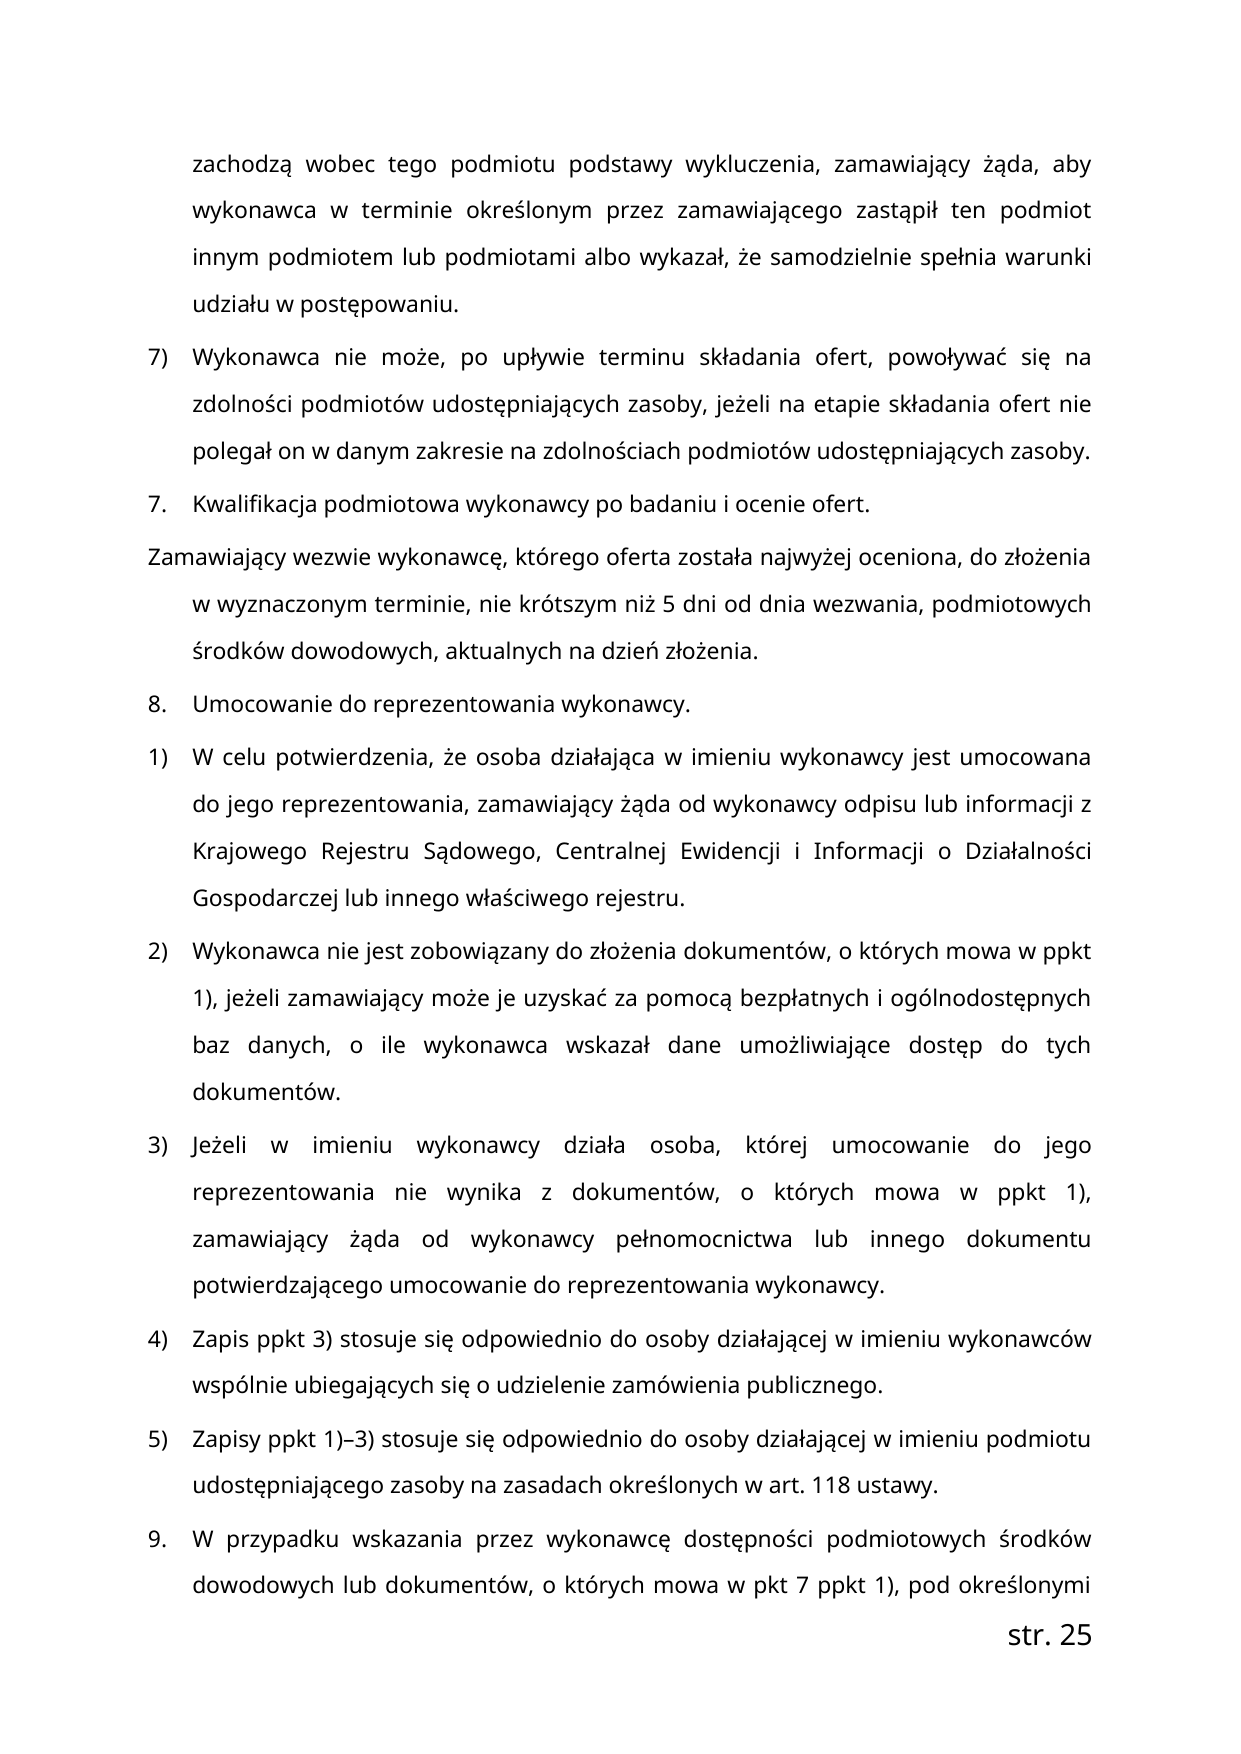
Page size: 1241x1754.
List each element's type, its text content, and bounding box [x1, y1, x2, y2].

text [148, 1523, 1093, 1601]
text 7) Wykonawca nie może, po upływie terminu składania ofert, powoływać się na zdolności podmiotów udostępniających zasoby, jeżeli na etapie składania ofert nie polegał on w danym zakresie na zdolnościach podmiotów udostępniających zasoby. [148, 341, 1093, 466]
text 4) Zapis ppkt 3) stosuje się odpowiednio do osoby działającej w imieniu wykonawców wspólnie ubiegających się o udzielenie zamówienia publicznego. [148, 1323, 1093, 1401]
text 8. Umocowanie do reprezentowania wykonawcy. [148, 688, 1093, 719]
text 3) Jeżeli w imieniu wykonawcy działa osoba, której umocowanie do jego reprezentowania nie wynika z dokumentów, o których mowa w ppkt 1), zamawiający żąda od wykonawcy pełnomocnictwa lub innego dokumentu potwierdzającego umocowanie do reprezentowania wykonawcy. [148, 1129, 1093, 1301]
text 1) W celu potwierdzenia, że osoba działająca w imieniu wykonawcy jest umocowana do jego reprezentowania, zamawiający żąda od wykonawcy odpisu lub informacji z Krajowego Rejestru Sądowego, Centralnej Ewidencji i Informacji o Działalności Gospodarczej lub innego właściwego rejestru. [148, 741, 1093, 913]
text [148, 148, 1093, 319]
text Zamawiający wezwie wykonawcę, którego oferta została najwyżej oceniona, do złożenia w wyznaczonym terminie, nie krótszym niż 5 dni od dnia wezwania, podmiotowych środków dowodowych, aktualnych na dzień złożenia. [148, 541, 1093, 666]
text 2) Wykonawca nie jest zobowiązany do złożenia dokumentów, o których mowa w ppkt 1), jeżeli zamawiający może je uzyskać za pomocą bezpłatnych i ogólnodostępnych baz danych, o ile wykonawca wskazał dane umożliwiające dostęp do tych dokumentów. [148, 935, 1093, 1107]
text 5) Zapisy ppkt 1)–3) stosuje się odpowiednio do osoby działającej w imieniu podmiotu udostępniającego zasoby na zasadach określonych w art. 118 ustawy. [148, 1423, 1093, 1501]
text 7. Kwalifikacja podmiotowa wykonawcy po badaniu i ocenie ofert. [148, 488, 1093, 519]
